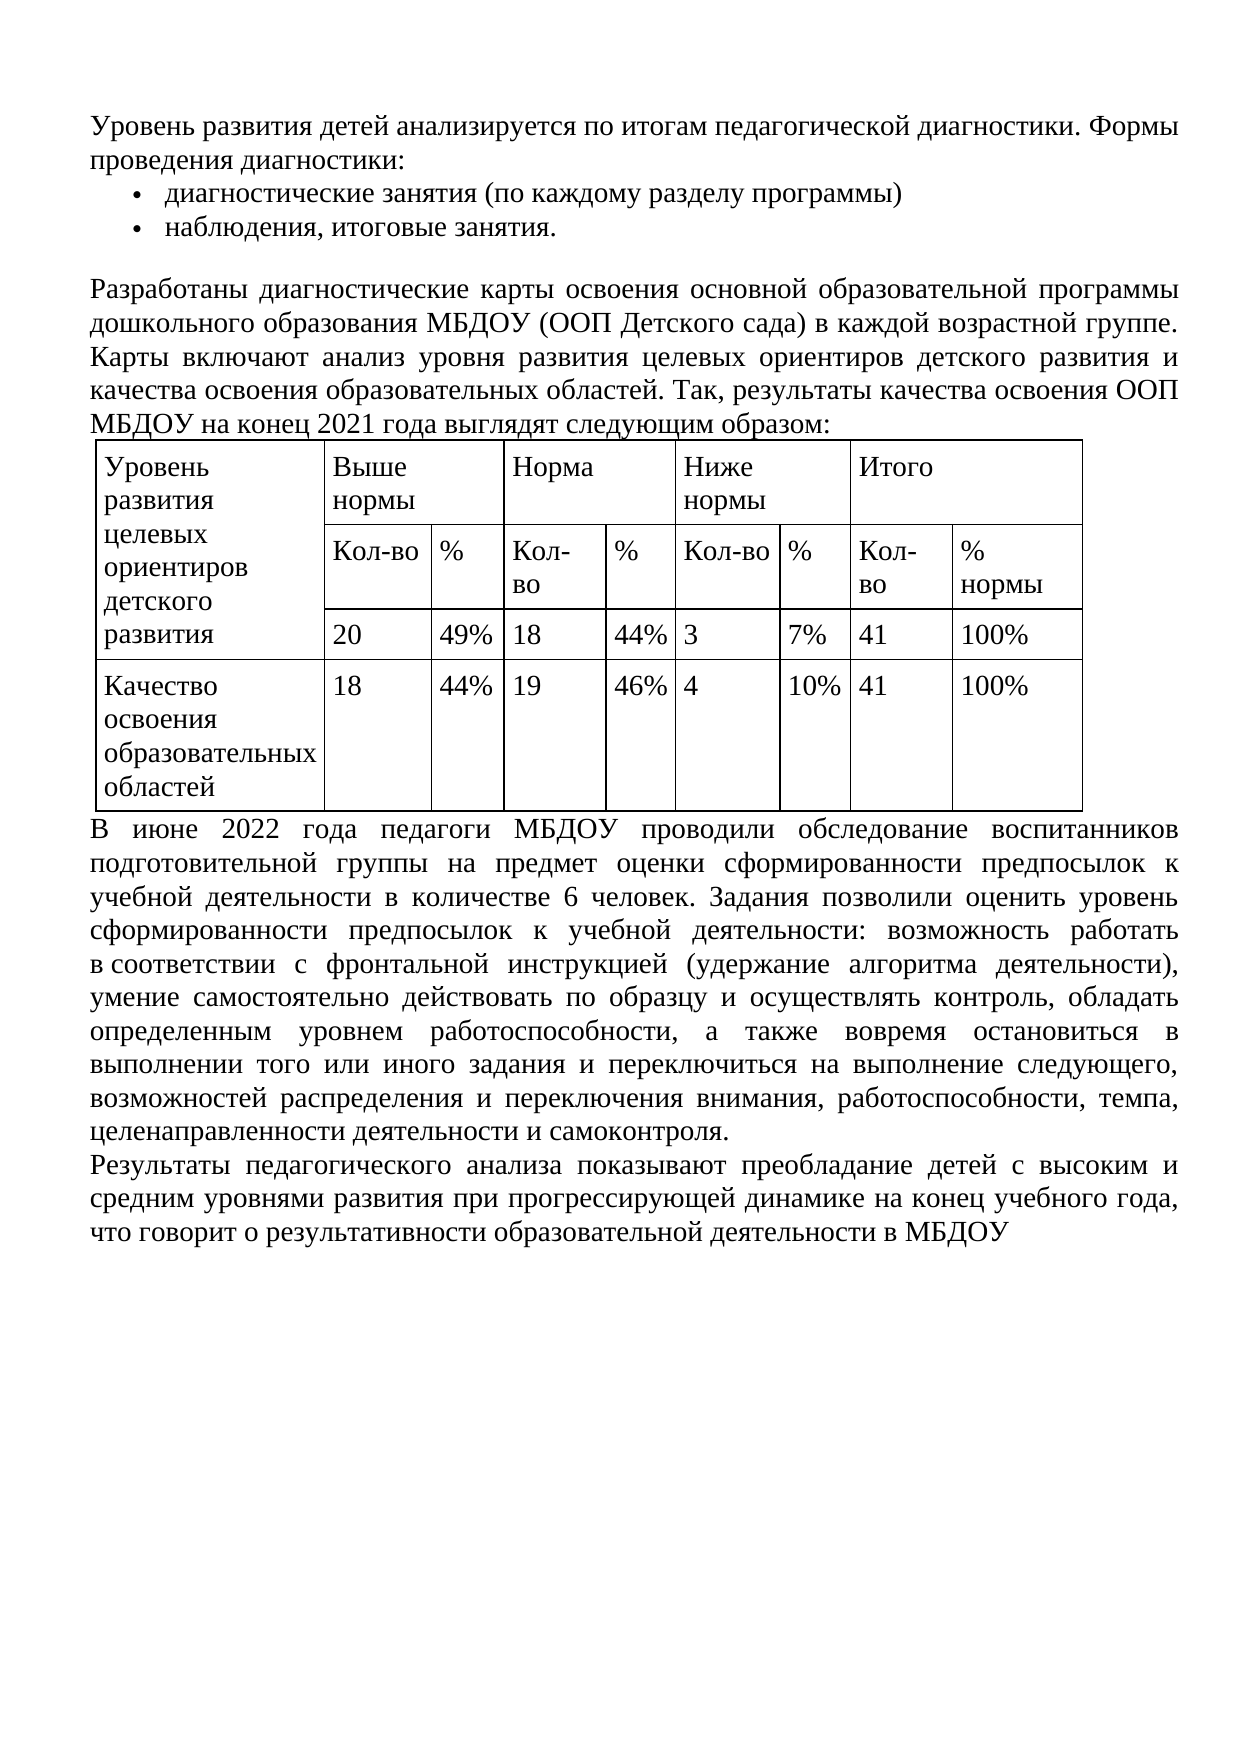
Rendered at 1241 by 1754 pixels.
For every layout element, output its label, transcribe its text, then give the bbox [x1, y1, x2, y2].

table_cell 41 [851, 610, 952, 659]
table_header Итого [851, 441, 1082, 524]
table_cell % нормы [953, 525, 1082, 608]
table_cell 4 [676, 660, 779, 810]
table_cell Качество освоения образовательных областей [97, 660, 324, 810]
table_cell Кол-во [505, 525, 605, 608]
table_cell 3 [676, 610, 779, 659]
table_cell 100% [953, 660, 1082, 810]
table_header Норма [505, 441, 675, 524]
table_cell 7% [781, 610, 850, 659]
table_cell % [607, 525, 675, 608]
table_cell 18 [505, 610, 605, 659]
table_cell 49% [432, 610, 503, 659]
table_cell % [432, 525, 503, 608]
table_cell 100% [953, 610, 1082, 659]
table_cell 44% [432, 660, 503, 810]
table_cell 44% [607, 610, 675, 659]
table_cell 46% [607, 660, 675, 810]
text В июне 2022 года педагоги МБДОУ проводили обследование воспитанников подготовительной группы на предмет оценки сформированности предпосылок к учебной деятельности в количестве 6 человек. Задания позволили оценить уровень сформированности предпосылок к учебной деятельности: возможность работать в соответствии с фронтальной инструкцией (удержание алгоритма деятельности), умение самостоятельно действовать по образцу и осуществлять контроль, обладать определенным уровнем работоспособности, а также вовремя остановиться в выполнении того или иного задания и переключиться на выполнение следующего, возможностей распределения и переключения внимания, работоспособности, темпа, целенаправленности деятельности и самоконтроля. [89, 812, 1180, 1147]
table_cell Кол-во [676, 525, 779, 608]
table_cell Кол-во [851, 525, 952, 608]
table_cell 19 [505, 660, 605, 810]
text Уровень развития детей анализируется по итогам педагогической диагностики. Формы проведения диагностики: [89, 108, 1180, 175]
table_cell 41 [851, 660, 952, 810]
text Разработаны диагностические карты освоения основной образовательной программы дошкольного образования МБДОУ (ООП Детского сада) в каждой возрастной группе. Карты включают анализ уровня развития целевых ориентиров детского развития и качества освоения образовательных областей. Так, результаты качества освоения ООП МБДОУ на конец 2021 года выглядят следующим образом: [89, 272, 1180, 439]
table_header Уровень развития целевых ориентиров детского развития [97, 441, 324, 659]
list диагностические занятия (по каждому разделу программы) [133, 175, 1161, 209]
text Результаты педагогического анализа показывают преобладание детей с высоким и средним уровнями развития при прогрессирующей динамике на конец учебного года, что говорит о результативности образовательной деятельности в МБДОУ [89, 1147, 1180, 1248]
table_cell 20 [325, 610, 431, 659]
table_header Выше нормы [325, 441, 503, 524]
list наблюдения, итоговые занятия. [133, 209, 1161, 242]
table_header Ниже нормы [676, 441, 850, 524]
table_cell Кол-во [325, 525, 431, 608]
table_cell % [781, 525, 850, 608]
table_cell 10% [781, 660, 850, 810]
table_cell 18 [325, 660, 431, 810]
